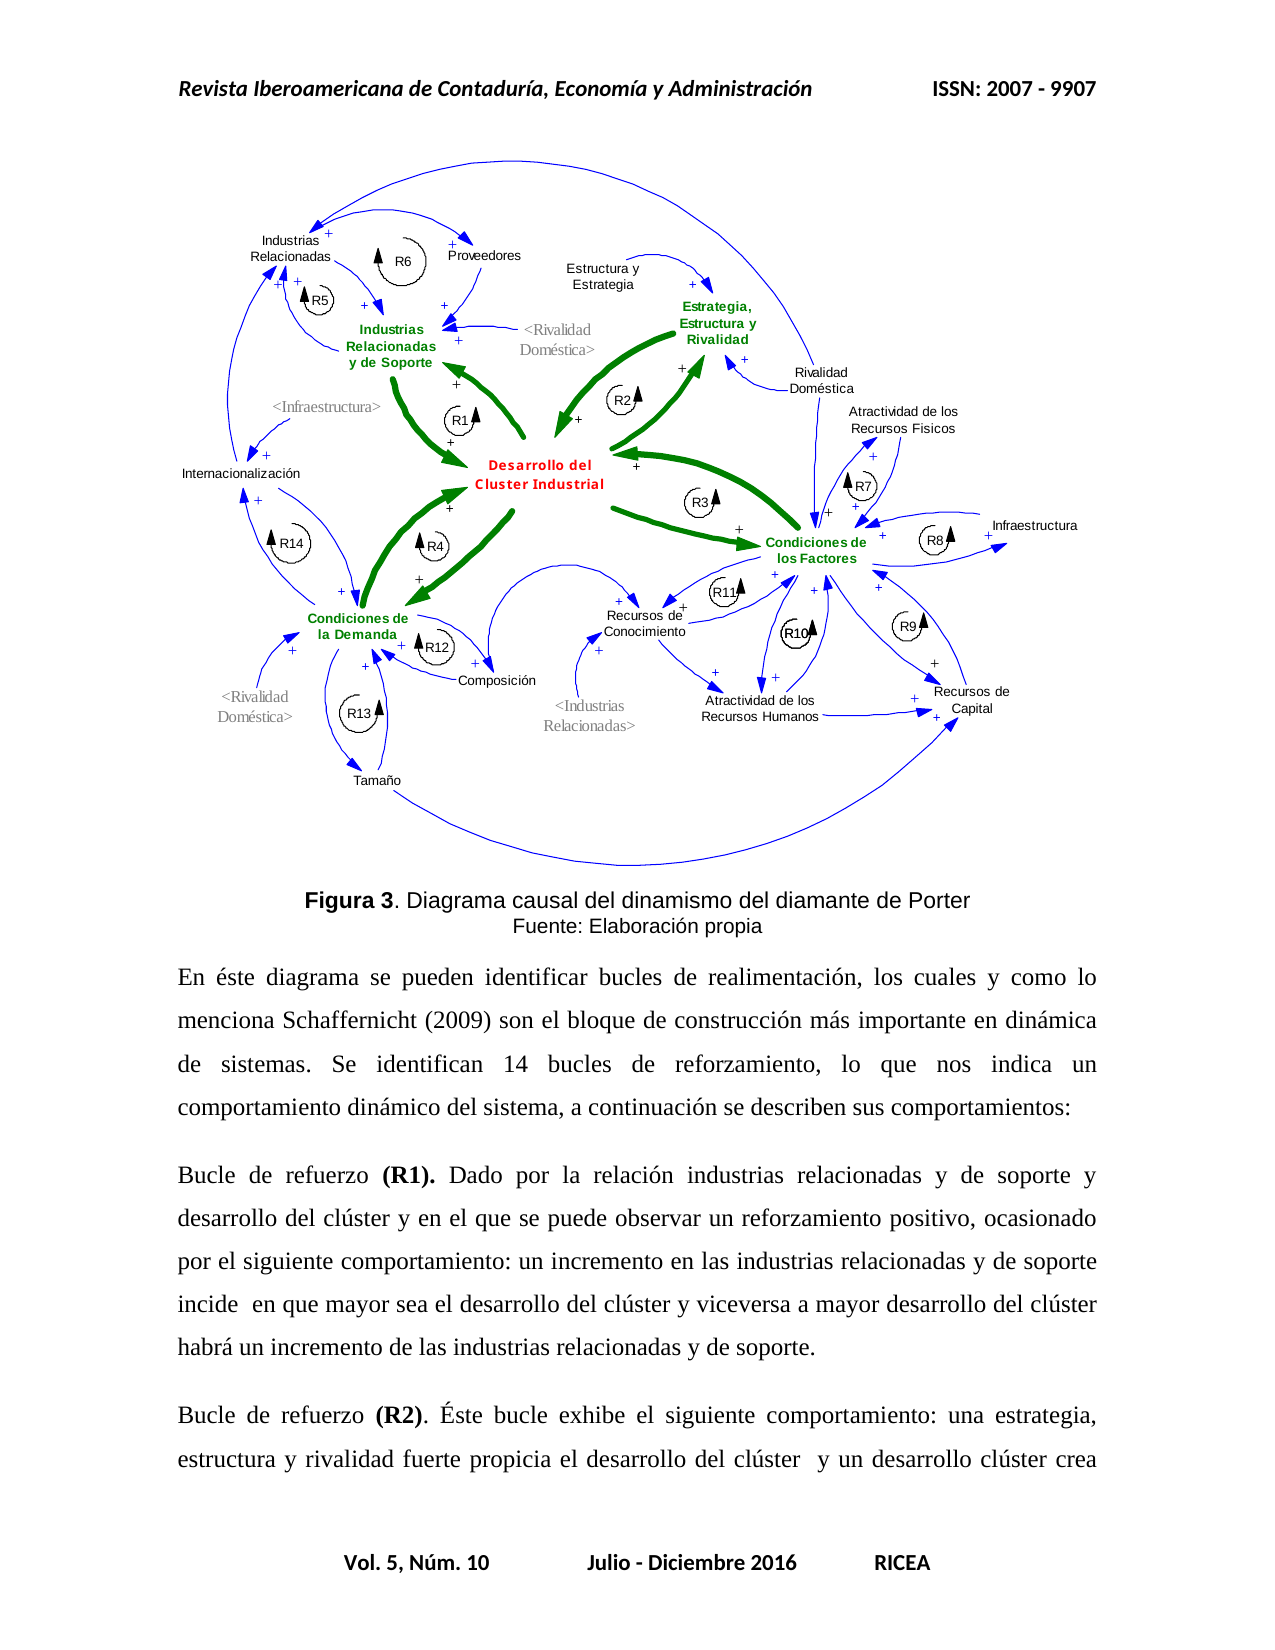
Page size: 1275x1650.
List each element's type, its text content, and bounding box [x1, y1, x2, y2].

text Bucle de refuerzo (R1). Dado por la relación industrias relacionadas y de soporte y desarrollo del clúster y en el que se puede observar un reforzamiento positivo, ocasionado por el siguiente comportamiento: un incremento en las industrias relacionadas y de soporte incide en que mayor sea el desarrollo del clúster y viceversa a mayor desarrollo del clúster habrá un incremento de las industrias relacionadas y de soporte. [177, 1160, 1098, 1361]
text Figura 3. Diagrama causal del dinamismo del diamante de Porter [177, 887, 1098, 913]
text En éste diagrama se pueden identificar bucles de realimentación, los cuales y como lo menciona Schaffernicht (2009) son el bloque de construcción más importante en dinámica de sistemas. Se identifican 14 bucles de reforzamiento, lo que nos indica un comportamiento dinámico del sistema, a continuación se describen sus comportamientos: [177, 962, 1098, 1121]
text Fuente: Elaboración propia [177, 913, 1098, 937]
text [177, 1401, 1098, 1472]
